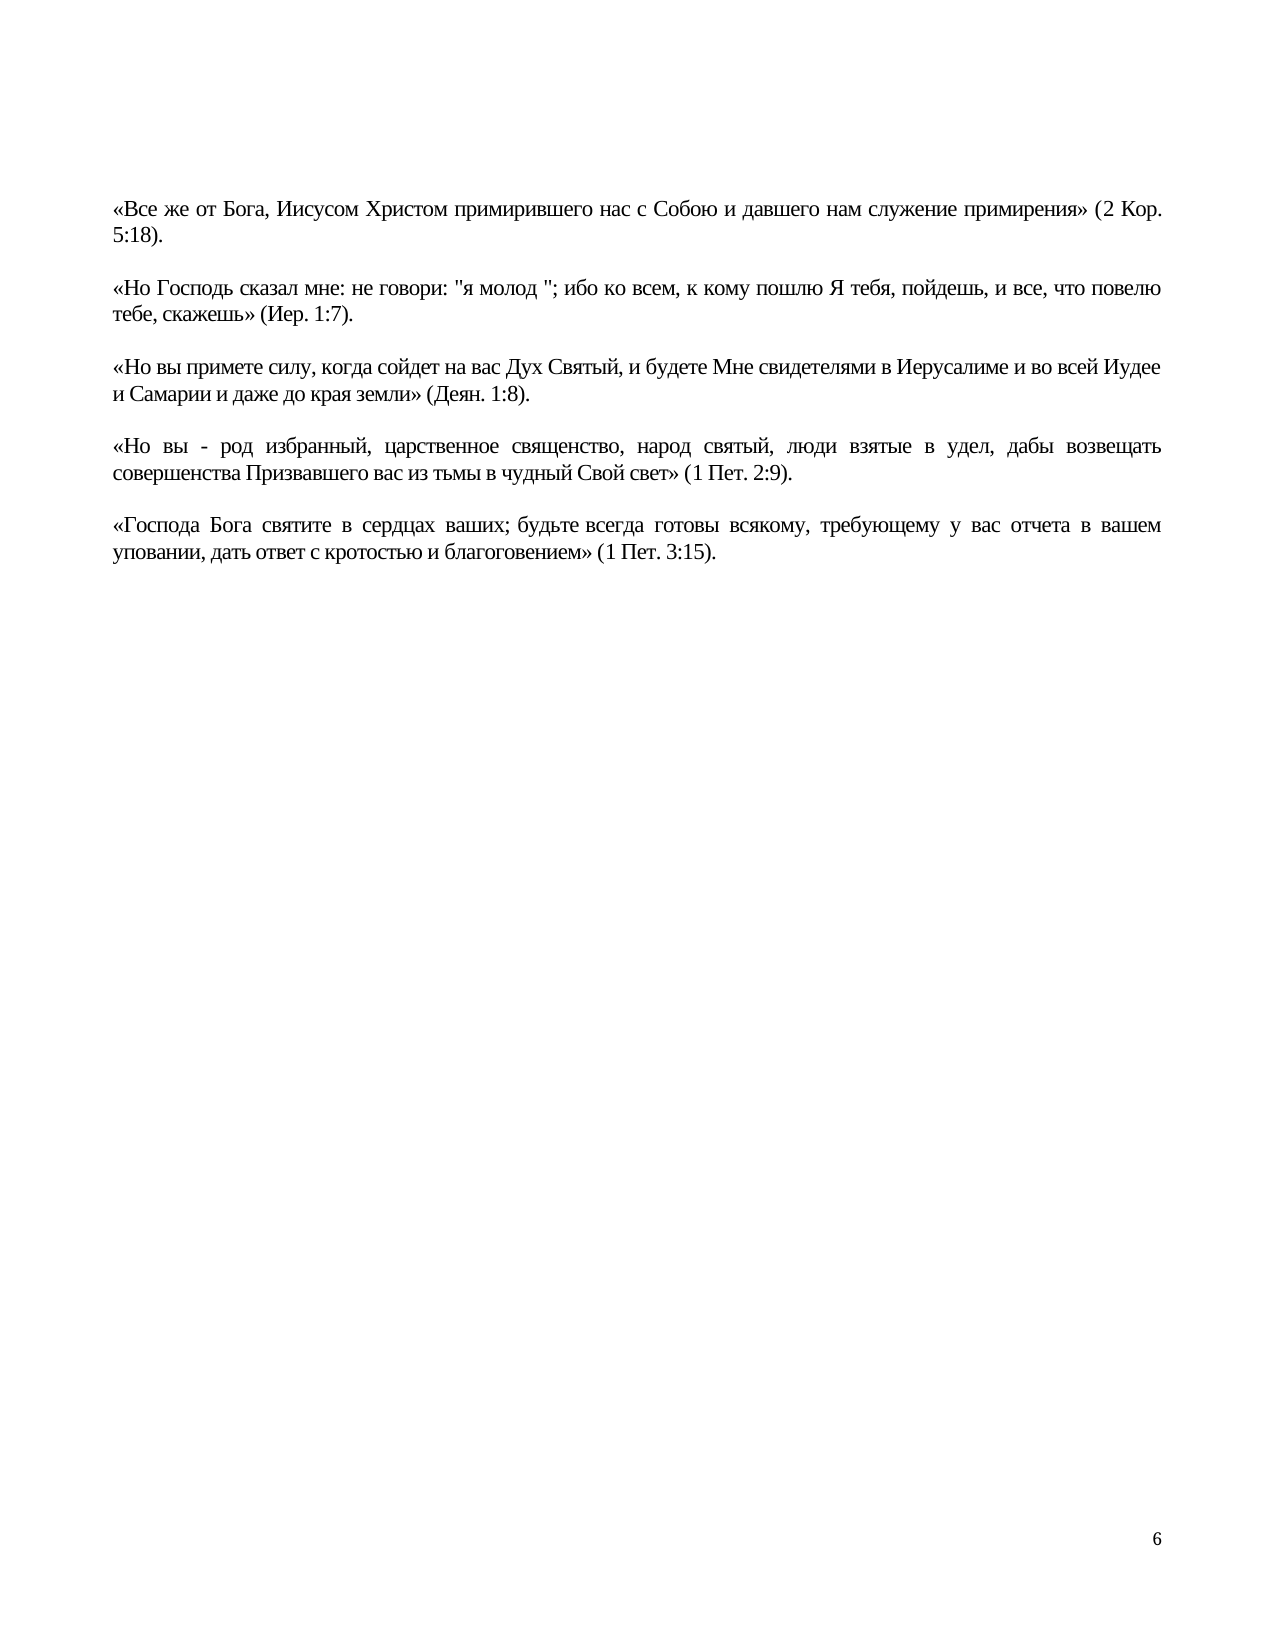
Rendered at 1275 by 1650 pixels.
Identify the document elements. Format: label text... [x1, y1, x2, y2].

text «Но вы - род избранный, царственное священство, народ святый, люди взятые в удел, дабы возвещать совершенства Призвавшего вас из тьмы в чудный Свой свет» (1 Пет. 2:9). [692, 459, 1162, 485]
text «Но Господь сказал мне: не говори: "я молод "; ибо ко всем, к кому пошлю Я тебя, пойдешь, и все, что повелю тебе, скажешь» (Иер. 1:7). [244, 301, 1162, 327]
text «Господа Бога святите в сердцах ваших; будьте всегда готовы всякому, требующему у вас отчета в вашем уповании, дать ответ с кротостью и благоговением» (1 Пет. 3:15). [605, 538, 1162, 564]
text «Но вы примете силу, когда сойдет на вас Дух Святый, и будете Мне свидетелями в Иерусалиме и во всей Иудее и Самарии и даже до края земли» (Деян. 1:8). [112, 353, 1162, 406]
text «Все же от Бога, Иисусом Христом примирившего нас с Собою и давшего нам служение примирения» (2 Кор. 5:18). [112, 195, 1162, 248]
